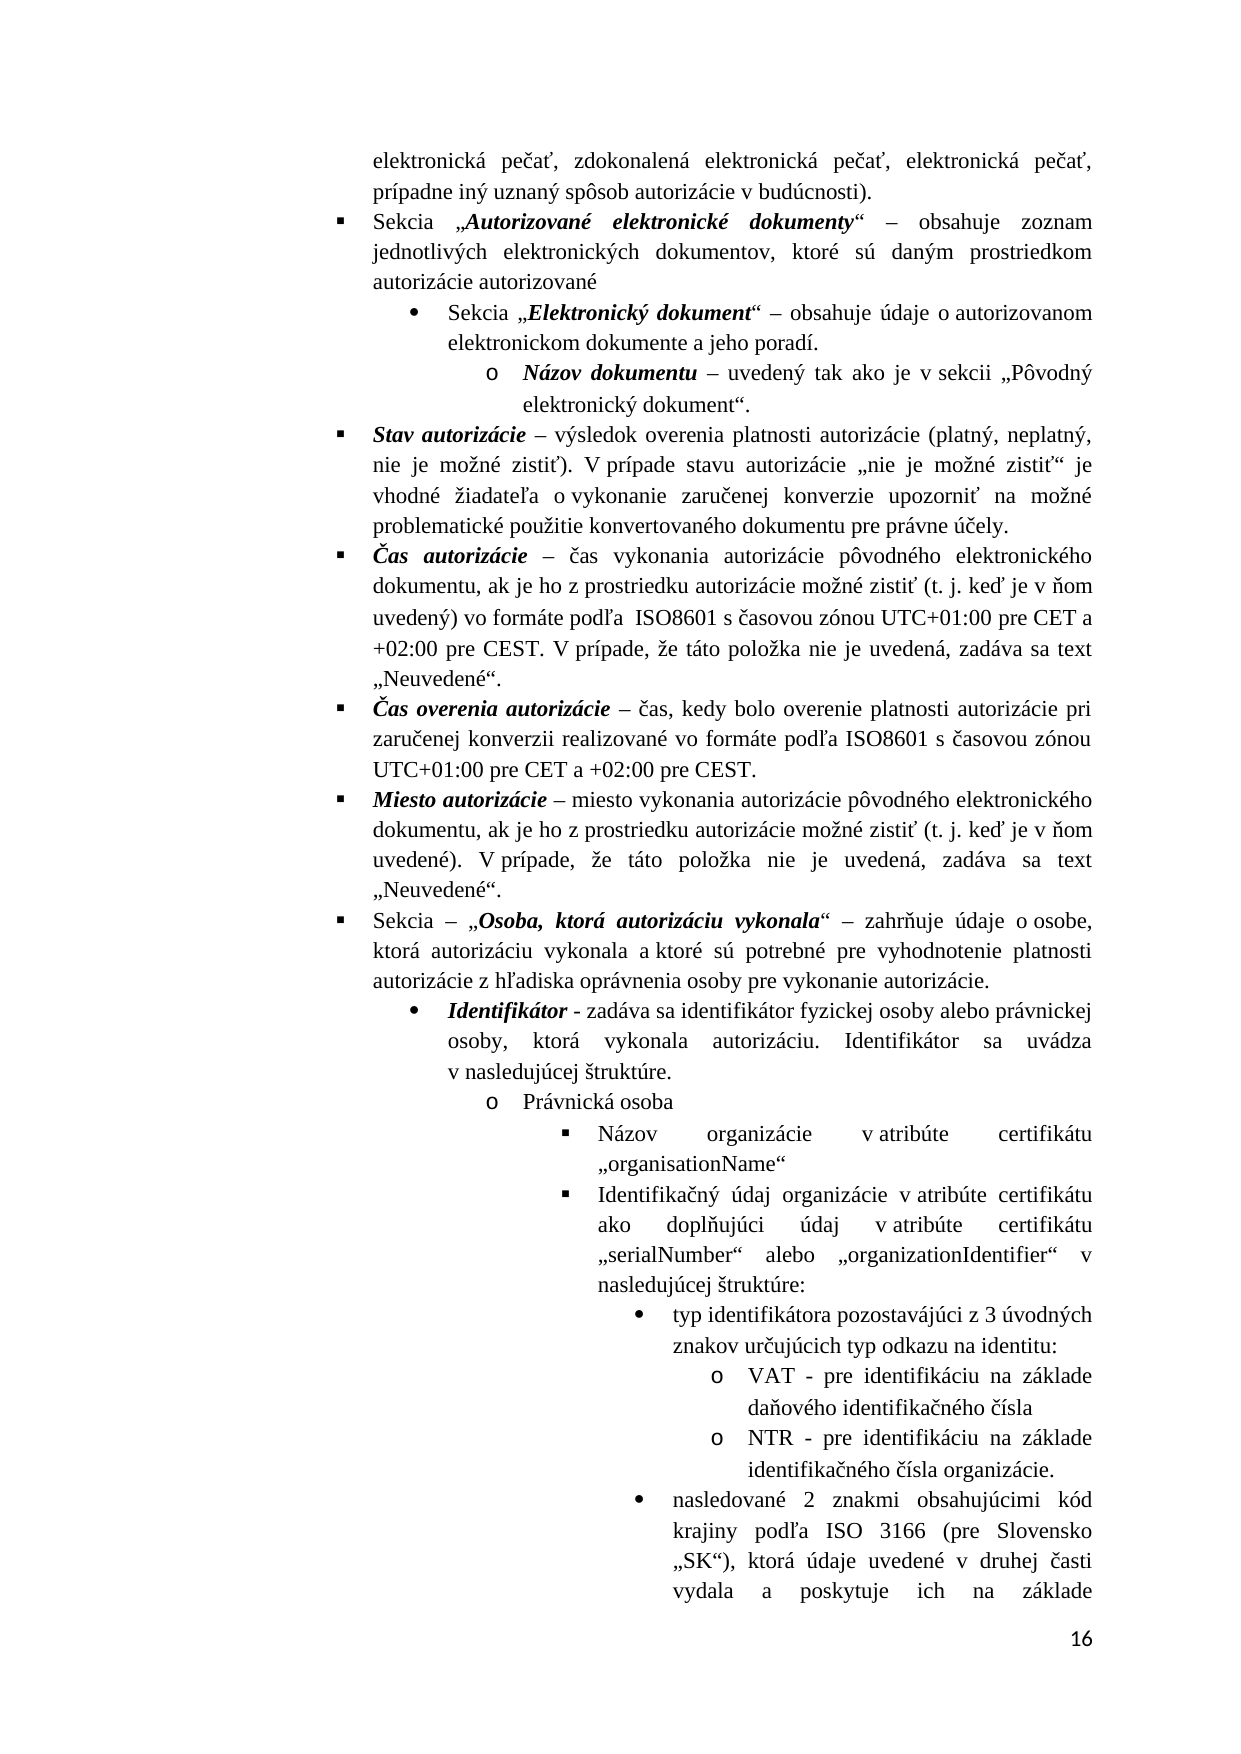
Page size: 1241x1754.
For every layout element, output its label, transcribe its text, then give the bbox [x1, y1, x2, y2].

list VAT - pre identifikáciu na základe daňového identifikačného čísla [710, 1362, 1093, 1420]
list Sekcia „Elektronický dokument“ – obsahuje údaje o autorizovanom elektronickom dokumente a jeho poradí. [410, 299, 1093, 355]
list Sekcia – „Osoba, ktorá autorizáciu vykonala“ – zahrňuje údaje o osobe, ktorá autorizáciu vykonala a ktoré sú potrebné pre vyhodnotenie platnosti autorizácie z hľadiska oprávnenia osoby pre vykonanie autorizácie. [335, 907, 1093, 993]
list typ identifikátora pozostavájúci z 3 úvodných znakov určujúcich typ odkazu na identitu: [635, 1302, 1093, 1358]
list Právnická osoba [485, 1088, 1093, 1116]
list Miesto autorizácie – miesto vykonania autorizácie pôvodného elektronického dokumentu, ak je ho z prostriedku autorizácie možné zistiť (t. j. keď je v ňom uvedené). V prípade, že táto položka nie je uvedená, zadáva sa text „Neuvedené“. [335, 786, 1093, 903]
list Čas autorizácie – čas vykonania autorizácie pôvodného elektronického dokumentu, ak je ho z prostriedku autorizácie možné zistiť (t. j. keď je v ňom uvedený) vo formáte podľa ISO8601 s časovou zónou UTC+01:00 pre CET a +02:00 pre CEST. V prípade, že táto položka nie je uvedená, zadáva sa text „Neuvedené“. [335, 542, 1093, 691]
list Názov organizácie v atribúte certifikátu „organisationName“ [560, 1120, 1093, 1177]
list Identifikačný údaj organizácie v atribúte certifikátu ako doplňujúci údaj v atribúte certifikátu „serialNumber“ alebo „organizationIdentifier“ v nasledujúcej štruktúre: [560, 1181, 1093, 1298]
list Stav autorizácie – výsledok overenia platnosti autorizácie (platný, neplatný, nie je možné zistiť). V prípade stavu autorizácie „nie je možné zistiť“ je vhodné žiadateľa o vykonanie zaručenej konverzie upozorniť na možné problematické použitie konvertovaného dokumentu pre právne účely. [335, 421, 1093, 538]
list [635, 1487, 1093, 1603]
list NTR - pre identifikáciu na základe identifikačného čísla organizácie. [710, 1424, 1093, 1483]
list Identifikátor - zadáva sa identifikátor fyzickej osoby alebo právnickej osoby, ktorá vykonala autorizáciu. Identifikátor sa uvádza v nasledujúcej štruktúre. [410, 997, 1093, 1084]
list Názov dokumentu – uvedený tak ako je v sekcii „Pôvodný elektronický dokument“. [485, 359, 1093, 417]
list Čas overenia autorizácie – čas, kedy bolo overenie platnosti autorizácie pri zaručenej konverzii realizované vo formáte podľa ISO8601 s časovou zónou UTC+01:00 pre CET a +02:00 pre CEST. [335, 695, 1093, 782]
list Sekcia „Autorizované elektronické dokumenty“ – obsahuje zoznam jednotlivých elektronických dokumentov, ktoré sú daným prostriedkom autorizácie autorizované [335, 208, 1093, 295]
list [335, 148, 1093, 204]
